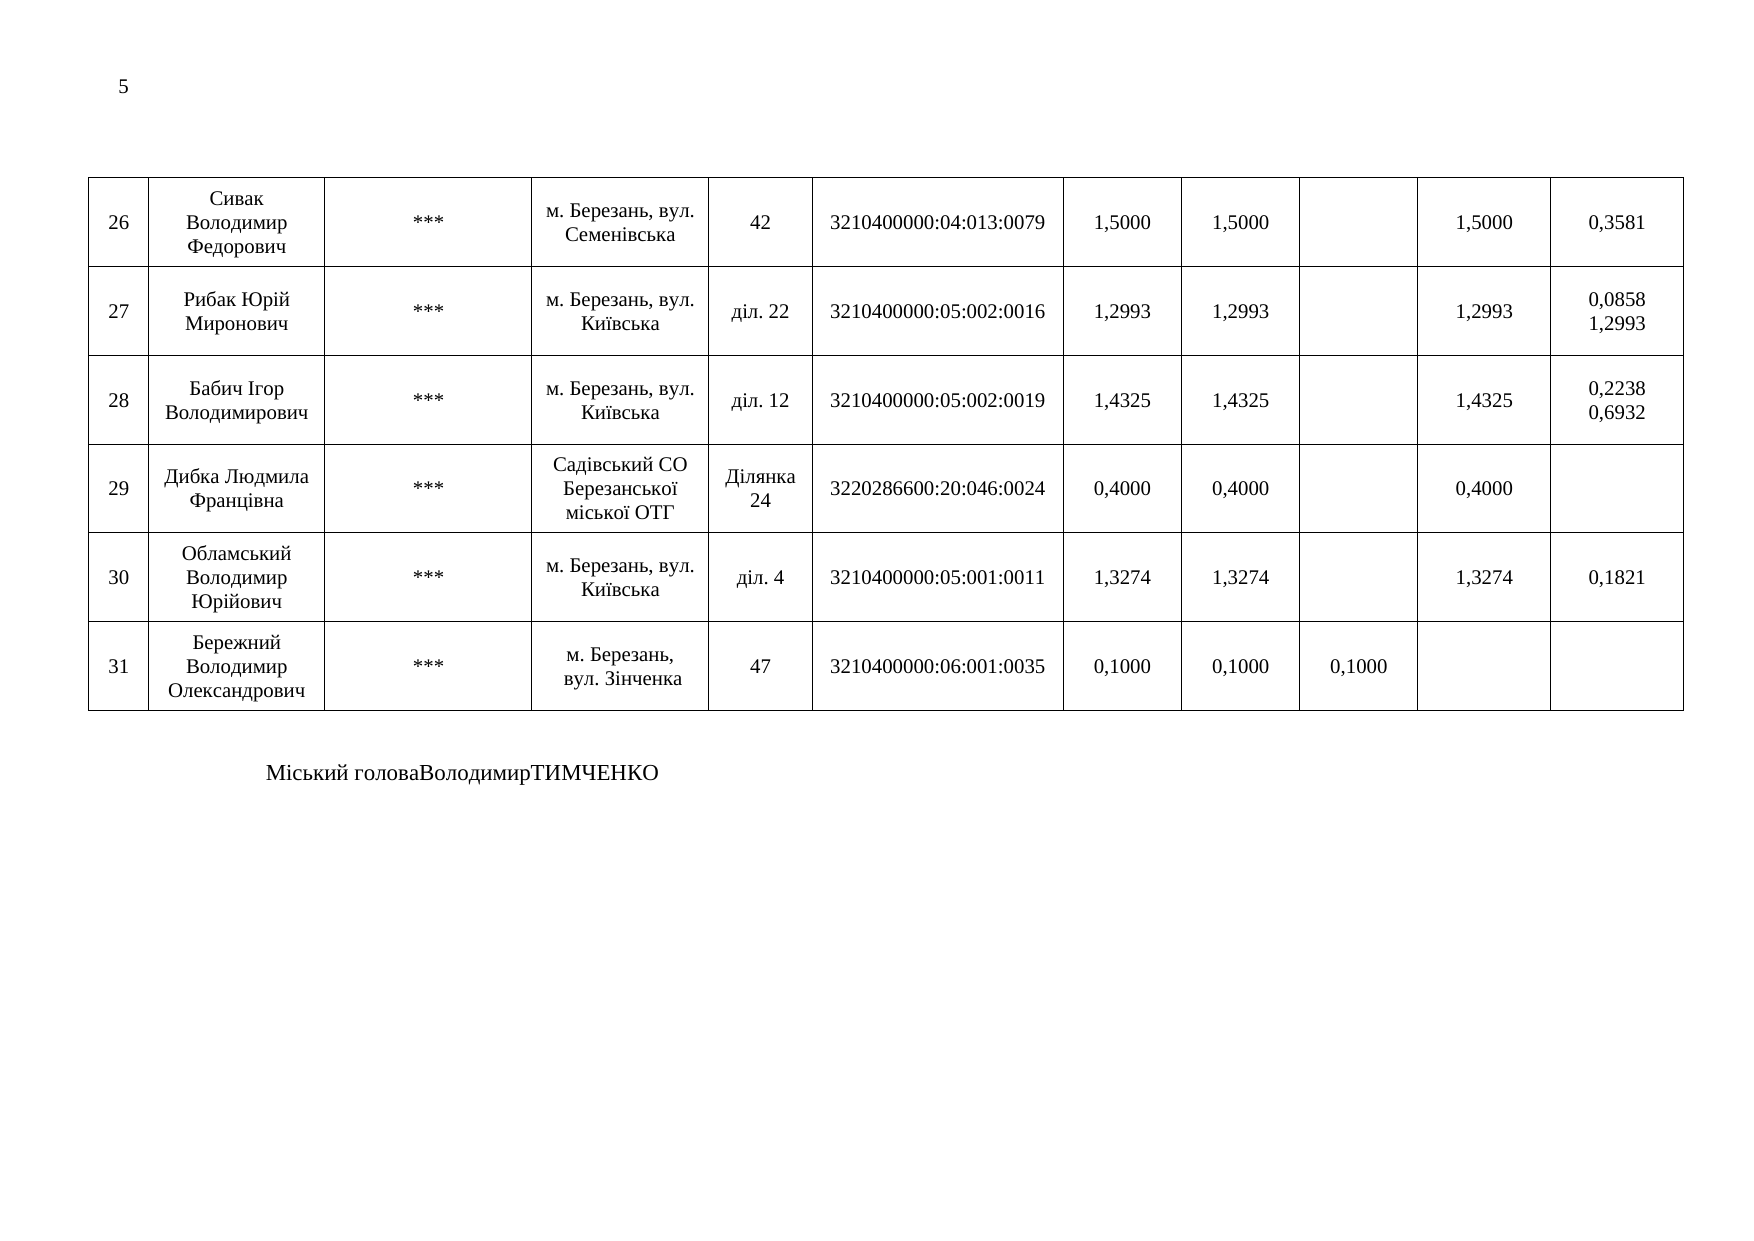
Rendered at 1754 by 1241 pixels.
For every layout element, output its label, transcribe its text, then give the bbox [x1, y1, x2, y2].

table_cell 0,2238 0,6932 [1551, 356, 1683, 443]
table_cell 1,2993 [1418, 267, 1550, 355]
table_cell 1,5000 [1418, 178, 1550, 266]
table_cell *** [325, 445, 531, 532]
table_cell 0,4000 [1418, 445, 1550, 532]
table_cell м. Березань, вул. Зінченка [532, 622, 708, 710]
table_cell 1,5000 [1182, 178, 1299, 266]
table_cell 1,3274 [1418, 533, 1550, 621]
table_cell Садівський СО Березанської міської ОТГ [532, 445, 708, 532]
table_cell 1,3274 [1182, 533, 1299, 621]
table_cell 27 [89, 267, 148, 355]
table_cell 3210400000:06:001:0035 [813, 622, 1063, 710]
table_cell [1300, 533, 1417, 621]
table_cell *** [325, 533, 531, 621]
table_cell [1300, 178, 1417, 266]
table_cell Бабич Ігор Володимирович [149, 356, 324, 443]
table_cell 1,5000 [1064, 178, 1181, 266]
table_cell Обламський Володимир Юрійович [149, 533, 324, 621]
table_cell Рибак Юрій Миронович [149, 267, 324, 355]
table_cell діл. 22 [709, 267, 812, 355]
table_cell 0,1000 [1064, 622, 1181, 710]
table_cell 26 [89, 178, 148, 266]
table_cell Дибка Людмила Францівна [149, 445, 324, 532]
table_cell 47 [709, 622, 812, 710]
table_cell 1,4325 [1182, 356, 1299, 443]
table_cell Ділянка 24 [709, 445, 812, 532]
table_cell [1300, 267, 1417, 355]
table_cell [1300, 445, 1417, 532]
table_cell [1300, 356, 1417, 443]
text Міський головаВолодимирТИМЧЕНКО [192, 759, 1636, 785]
table_cell 0,3581 [1551, 178, 1683, 266]
table_cell м. Березань, вул. Київська [532, 356, 708, 443]
table_cell 28 [89, 356, 148, 443]
table_cell 0,4000 [1064, 445, 1181, 532]
table_cell 0,1000 [1182, 622, 1299, 710]
table_cell *** [325, 178, 531, 266]
table_cell 0,4000 [1182, 445, 1299, 532]
table_cell 1,3274 [1064, 533, 1181, 621]
table_cell 1,2993 [1182, 267, 1299, 355]
table_cell *** [325, 356, 531, 443]
table_cell [1418, 622, 1550, 710]
table_cell 3210400000:04:013:0079 [813, 178, 1063, 266]
table_cell 1,2993 [1064, 267, 1181, 355]
table_cell 30 [89, 533, 148, 621]
table_cell м. Березань, вул. Київська [532, 267, 708, 355]
table_cell Сивак Володимир Федорович [149, 178, 324, 266]
table_cell 0,1000 [1300, 622, 1417, 710]
table_cell діл. 12 [709, 356, 812, 443]
table_cell 31 [89, 622, 148, 710]
table_cell *** [325, 622, 531, 710]
table_cell [1551, 445, 1683, 532]
table_cell 0,1821 [1551, 533, 1683, 621]
table_cell 3210400000:05:002:0019 [813, 356, 1063, 443]
table_cell 3220286600:20:046:0024 [813, 445, 1063, 532]
table_cell [1551, 622, 1683, 710]
table_cell 3210400000:05:001:0011 [813, 533, 1063, 621]
table_cell 1,4325 [1064, 356, 1181, 443]
table_cell *** [325, 267, 531, 355]
table_cell 1,4325 [1418, 356, 1550, 443]
table_cell м. Березань, вул. Семенівська [532, 178, 708, 266]
table_cell м. Березань, вул. Київська [532, 533, 708, 621]
table_cell діл. 4 [709, 533, 812, 621]
table_cell Бережний Володимир Олександрович [149, 622, 324, 710]
table_cell 0,0858 1,2993 [1551, 267, 1683, 355]
table_cell 3210400000:05:002:0016 [813, 267, 1063, 355]
table_cell 42 [709, 178, 812, 266]
table_cell 29 [89, 445, 148, 532]
